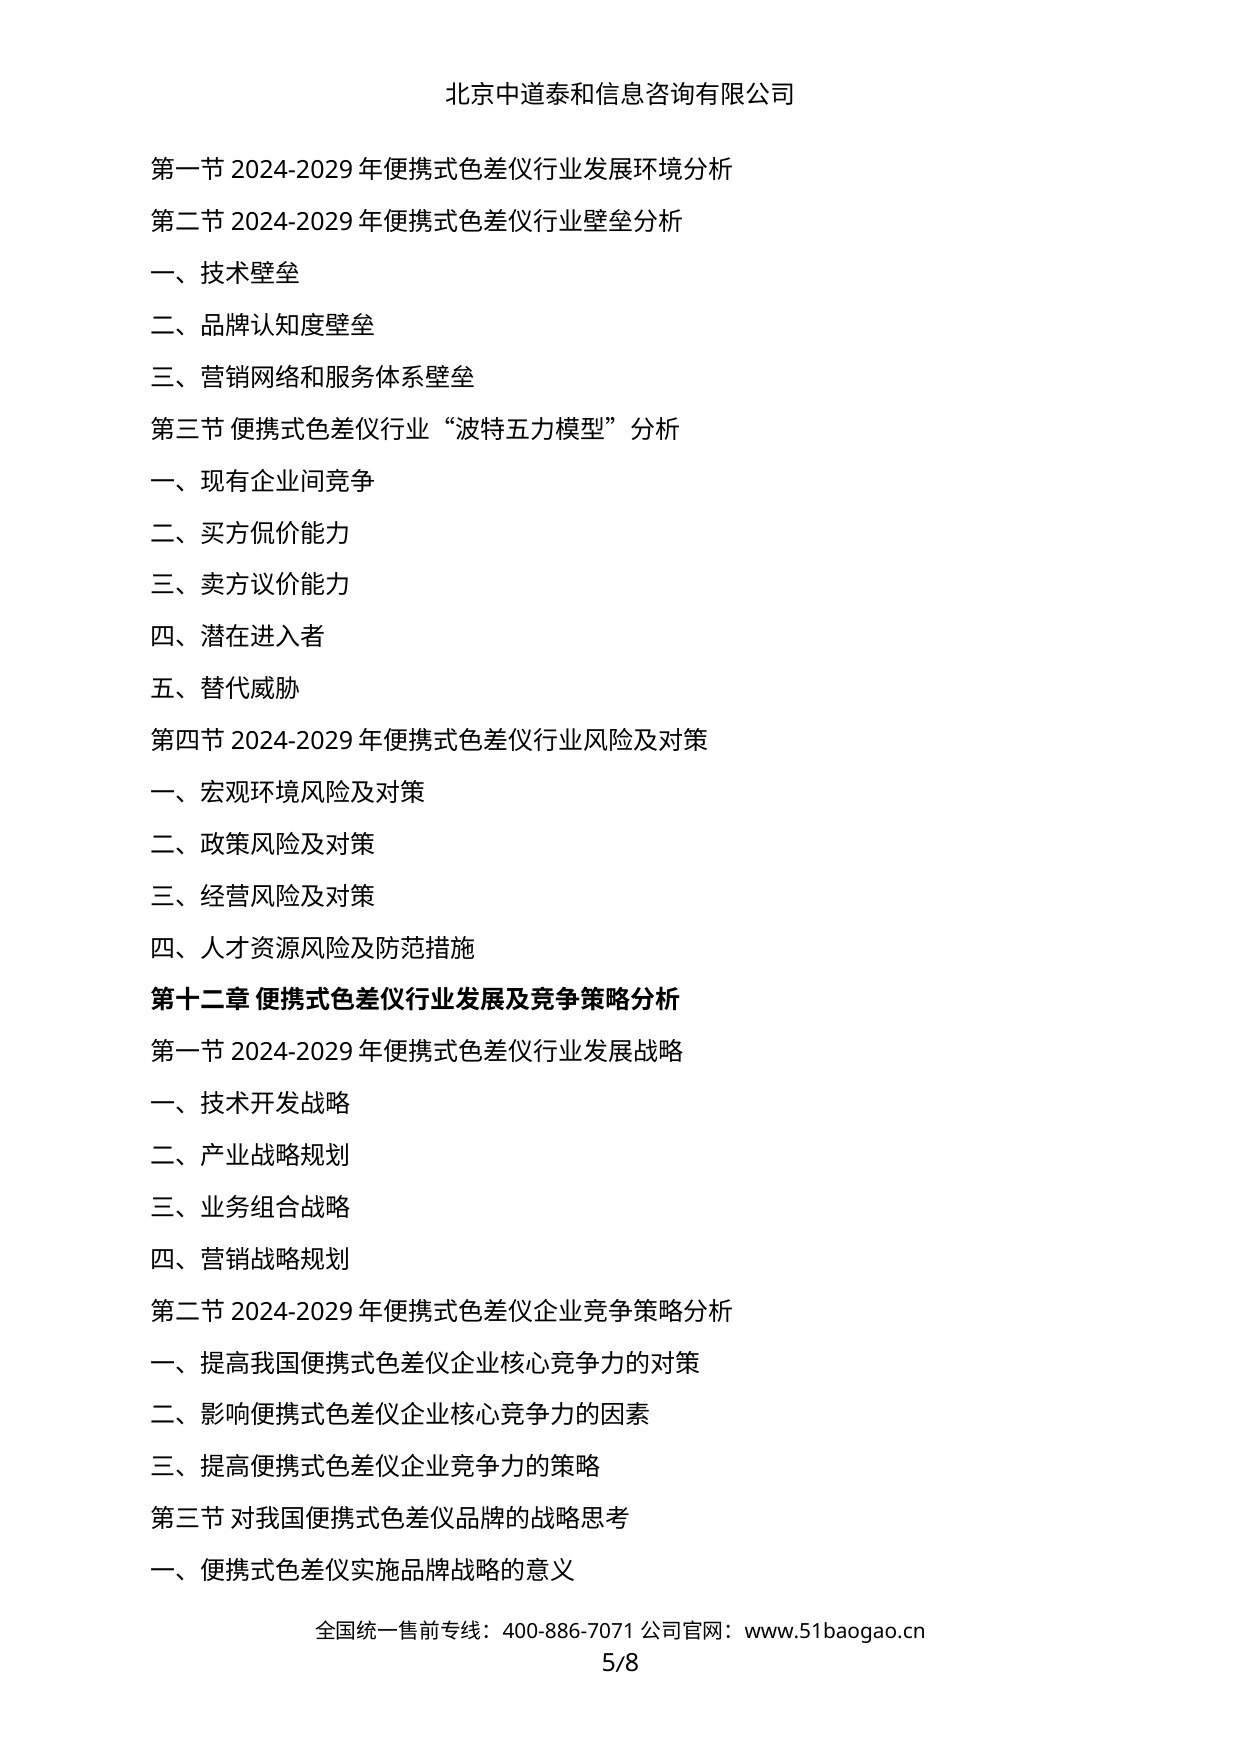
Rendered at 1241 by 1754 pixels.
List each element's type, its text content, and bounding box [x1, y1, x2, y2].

text 二、买方侃价能力 [150, 513, 1090, 549]
text 第三节 便携式色差仪行业“波特五力模型”分析 [150, 409, 1090, 446]
text 四、人才资源风险及防范措施 [150, 928, 1090, 964]
text 二、影响便携式色差仪企业核心竞争力的因素 [150, 1395, 1090, 1431]
text 第二节 2024-2029年便携式色差仪企业竞争策略分析 [150, 1291, 1090, 1327]
text 一、技术壁垒 [150, 254, 1090, 290]
text 第一节 2024-2029年便携式色差仪行业发展环境分析 [150, 150, 1090, 186]
text 第十二章 便携式色差仪行业发展及竞争策略分析 [150, 980, 1090, 1016]
text 三、提高便携式色差仪企业竞争力的策略 [150, 1447, 1090, 1483]
text 第三节 对我国便携式色差仪品牌的战略思考 [150, 1499, 1090, 1535]
text 三、营销网络和服务体系壁垒 [150, 357, 1090, 394]
text 三、卖方议价能力 [150, 565, 1090, 601]
text 二、产业战略规划 [150, 1136, 1090, 1172]
text 二、品牌认知度壁垒 [150, 306, 1090, 342]
text 第一节 2024-2029年便携式色差仪行业发展战略 [150, 1032, 1090, 1068]
text 四、营销战略规划 [150, 1239, 1090, 1276]
text 一、技术开发战略 [150, 1084, 1090, 1120]
text 第二节 2024-2029年便携式色差仪行业壁垒分析 [150, 202, 1090, 238]
text 第四节 2024-2029年便携式色差仪行业风险及对策 [150, 721, 1090, 757]
text 一、现有企业间竞争 [150, 461, 1090, 497]
text 三、业务组合战略 [150, 1187, 1090, 1224]
text 一、宏观环境风险及对策 [150, 772, 1090, 809]
text 一、便携式色差仪实施品牌战略的意义 [150, 1551, 1090, 1587]
text 四、潜在进入者 [150, 617, 1090, 653]
text 一、提高我国便携式色差仪企业核心竞争力的对策 [150, 1343, 1090, 1379]
text 三、经营风险及对策 [150, 876, 1090, 912]
text 二、政策风险及对策 [150, 824, 1090, 861]
text 五、替代威胁 [150, 669, 1090, 705]
